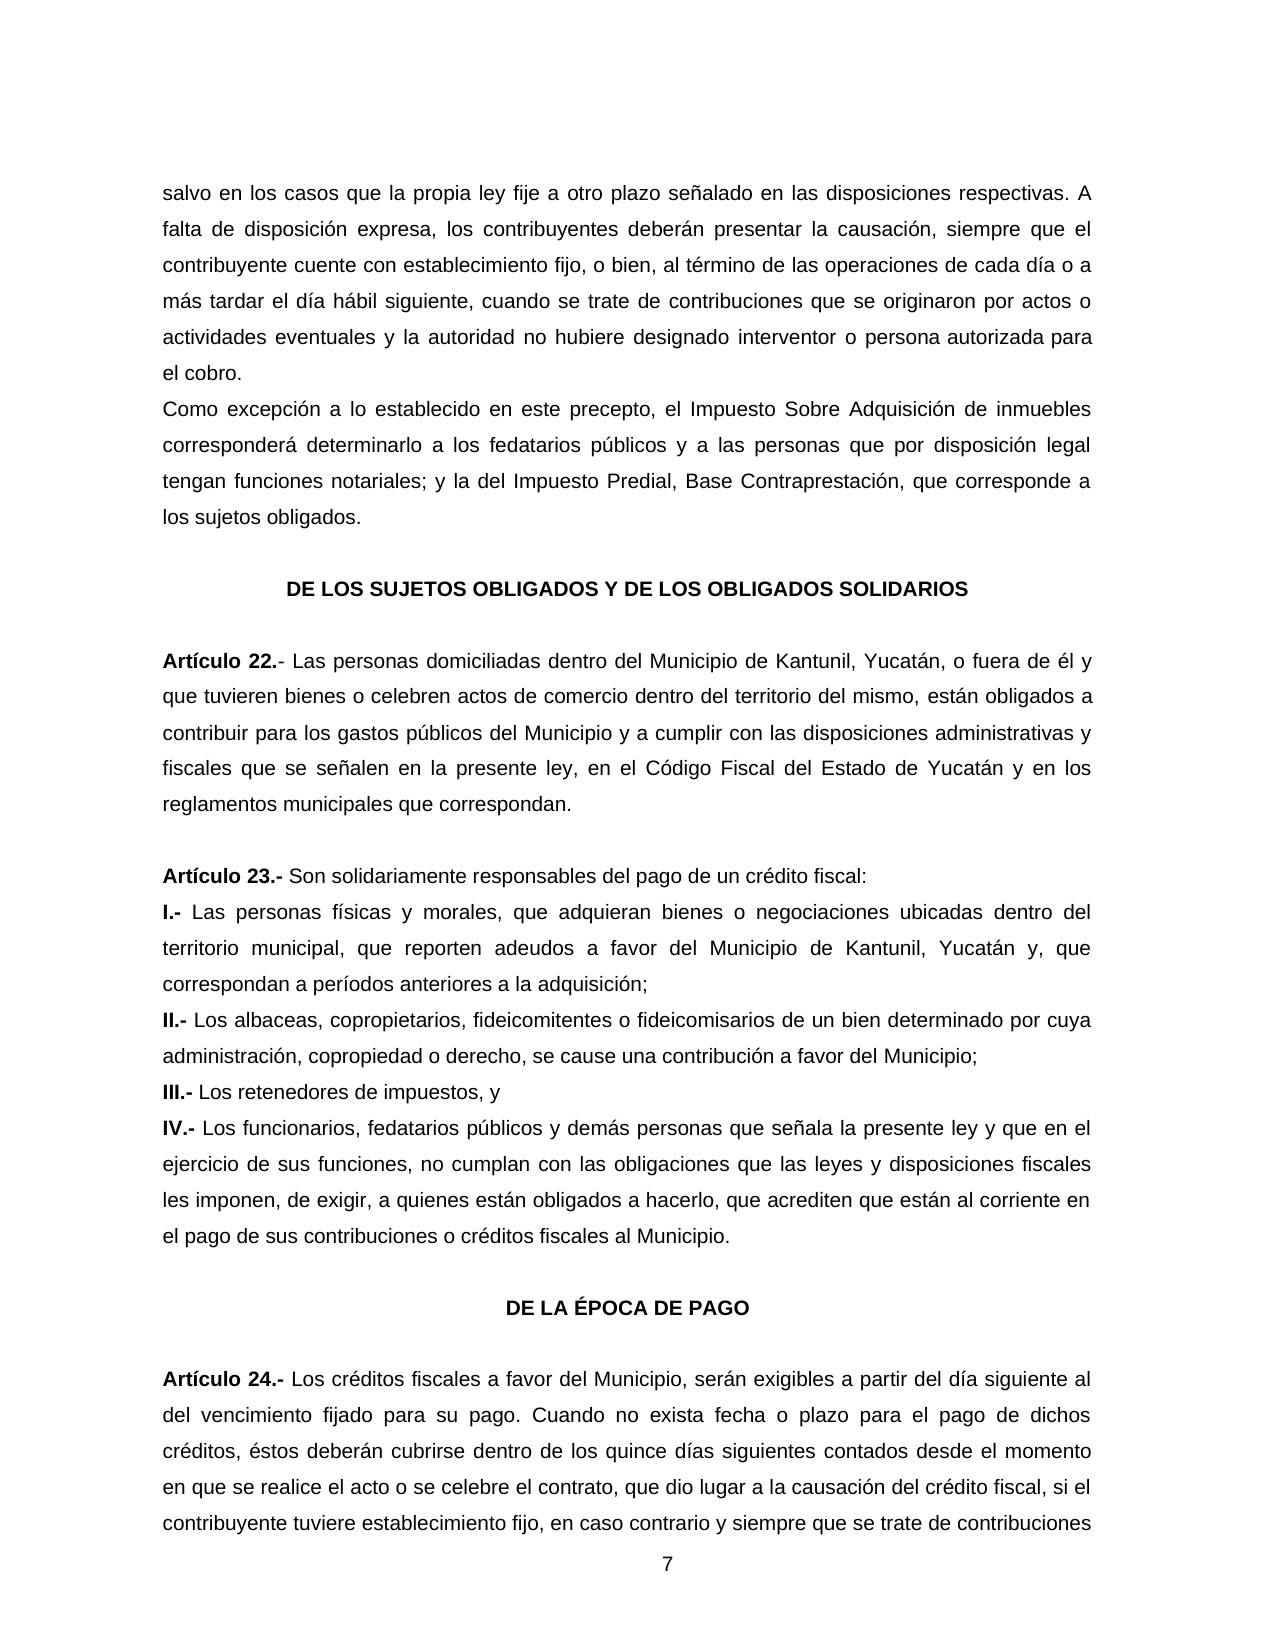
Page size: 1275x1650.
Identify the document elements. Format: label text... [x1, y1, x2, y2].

text Como excepción a lo establecido en este precepto, el Impuesto Sobre Adquisición de inmuebles corresponderá determinarlo a los fedatarios públicos y a las personas que por disposición legal tengan funciones notariales; y la del Impuesto Predial, Base Contraprestación, que corresponde a los sujetos obligados. [162, 397, 1093, 529]
text Artículo 22.- Las personas domiciliadas dentro del Municipio de Kantunil, Yucatán, o fuera de él y que tuvieren bienes o celebren actos de comercio dentro del territorio del mismo, están obligados a contribuir para los gastos públicos del Municipio y a cumplir con las disposiciones administrativas y fiscales que se señalen en la presente ley, en el Código Fiscal del Estado de Yucatán y en los reglamentos municipales que correspondan. [162, 648, 1093, 816]
text IV.- Los funcionarios, fedatarios públicos y demás personas que señala la presente ley y que en el ejercicio de sus funciones, no cumplan con las obligaciones que las leyes y disposiciones fiscales les imponen, de exigir, a quienes están obligados a hacerlo, que acrediten que están al corriente en el pago de sus contribuciones o créditos fiscales al Municipio. [162, 1116, 1093, 1247]
text II.- Los albaceas, copropietarios, fideicomitentes o fideicomisarios de un bien determinado por cuya administración, copropiedad o derecho, se cause una contribución a favor del Municipio; [162, 1008, 1093, 1068]
text Artículo 23.- Son solidariamente responsables del pago de un crédito fiscal: [162, 864, 1093, 888]
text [162, 1367, 1093, 1535]
text DE LA ÉPOCA DE PAGO [162, 1295, 1093, 1319]
text DE LOS SUJETOS OBLIGADOS Y DE LOS OBLIGADOS SOLIDARIOS [162, 577, 1093, 601]
text I.- Las personas físicas y morales, que adquieran bienes o negociaciones ubicadas dentro del territorio municipal, que reporten adeudos a favor del Municipio de Kantunil, Yucatán y, que correspondan a períodos anteriores a la adquisición; [162, 900, 1093, 996]
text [162, 181, 1093, 385]
text III.- Los retenedores de impuestos, y [162, 1080, 1093, 1104]
